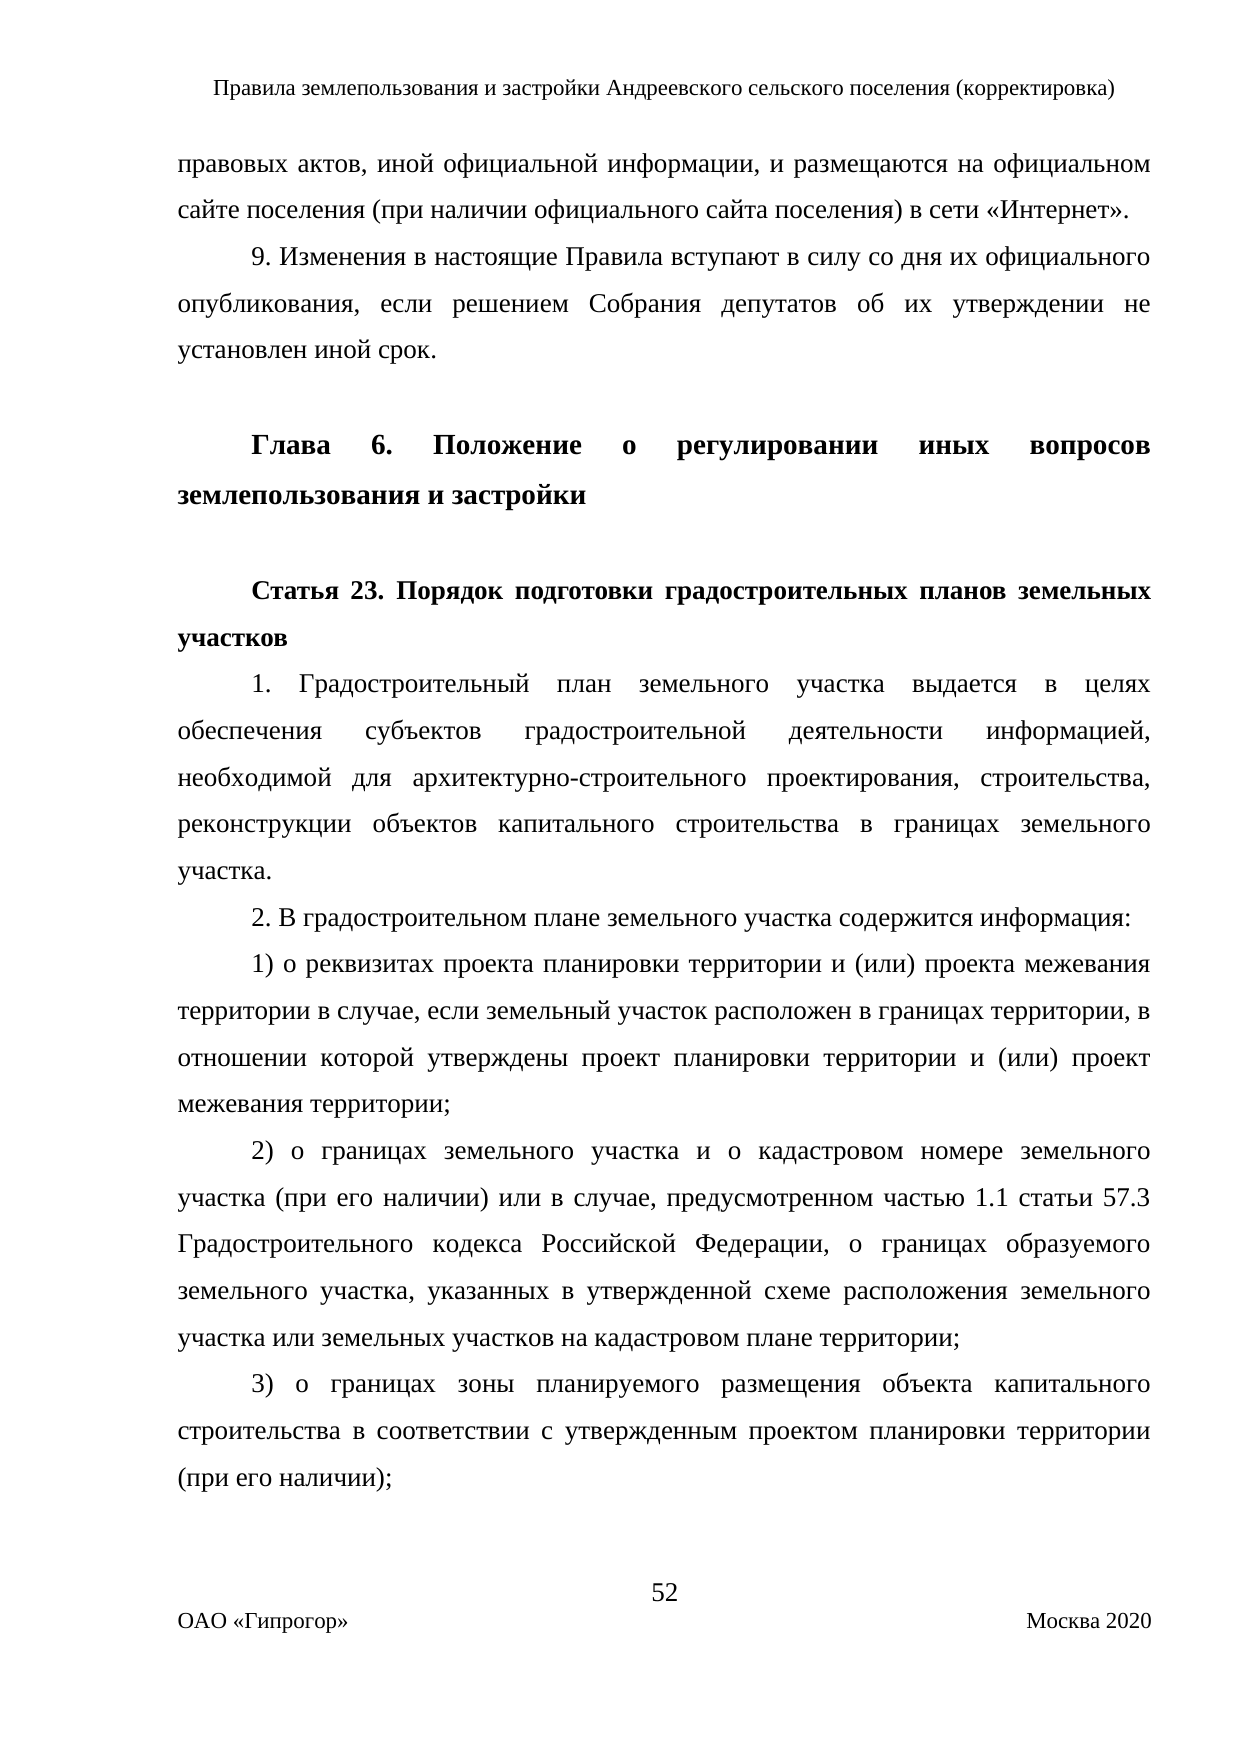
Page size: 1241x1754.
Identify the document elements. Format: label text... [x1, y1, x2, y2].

text 1) о реквизитах проекта планировки территории и (или) проекта межевания территории в случае, если земельный участок расположен в границах территории, в отношении которой утверждены проект планировки территории и (или) проект межевания территории; [177, 947, 1152, 1118]
text 2) о границах земельного участка и о кадастровом номере земельного участка (при его наличии) или в случае, предусмотренном частью 1.1 статьи 57.3 Градостроительного кодекса Российской Федерации, о границах образуемого земельного участка, указанных в утвержденной схеме расположения земельного участка или земельных участков на кадастровом плане территории; [177, 1134, 1152, 1352]
subtitle Глава 6. Положение о регулировании иных вопросов землепользования и застройки [177, 427, 1152, 511]
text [177, 147, 1152, 224]
title Статья 23. Порядок подготовки градостроительных планов земельных участков [177, 574, 1152, 652]
text 1. Градостроительный план земельного участка выдается в целях обеспечения субъектов градостроительной деятельности информацией, необходимой для архитектурно-строительного проектирования, строительства, реконструкции объектов капитального строительства в границах земельного участка. [177, 667, 1152, 885]
text 2. В градостроительном плане земельного участка содержится информация: [177, 901, 1152, 932]
text 9. Изменения в настоящие Правила вступают в силу со дня их официального опубликования, если решением Собрания депутатов об их утверждении не установлен иной срок. [177, 240, 1152, 364]
text 3) о границах зоны планируемого размещения объекта капитального строительства в соответствии с утвержденным проектом планировки территории (при его наличии); [177, 1367, 1152, 1492]
